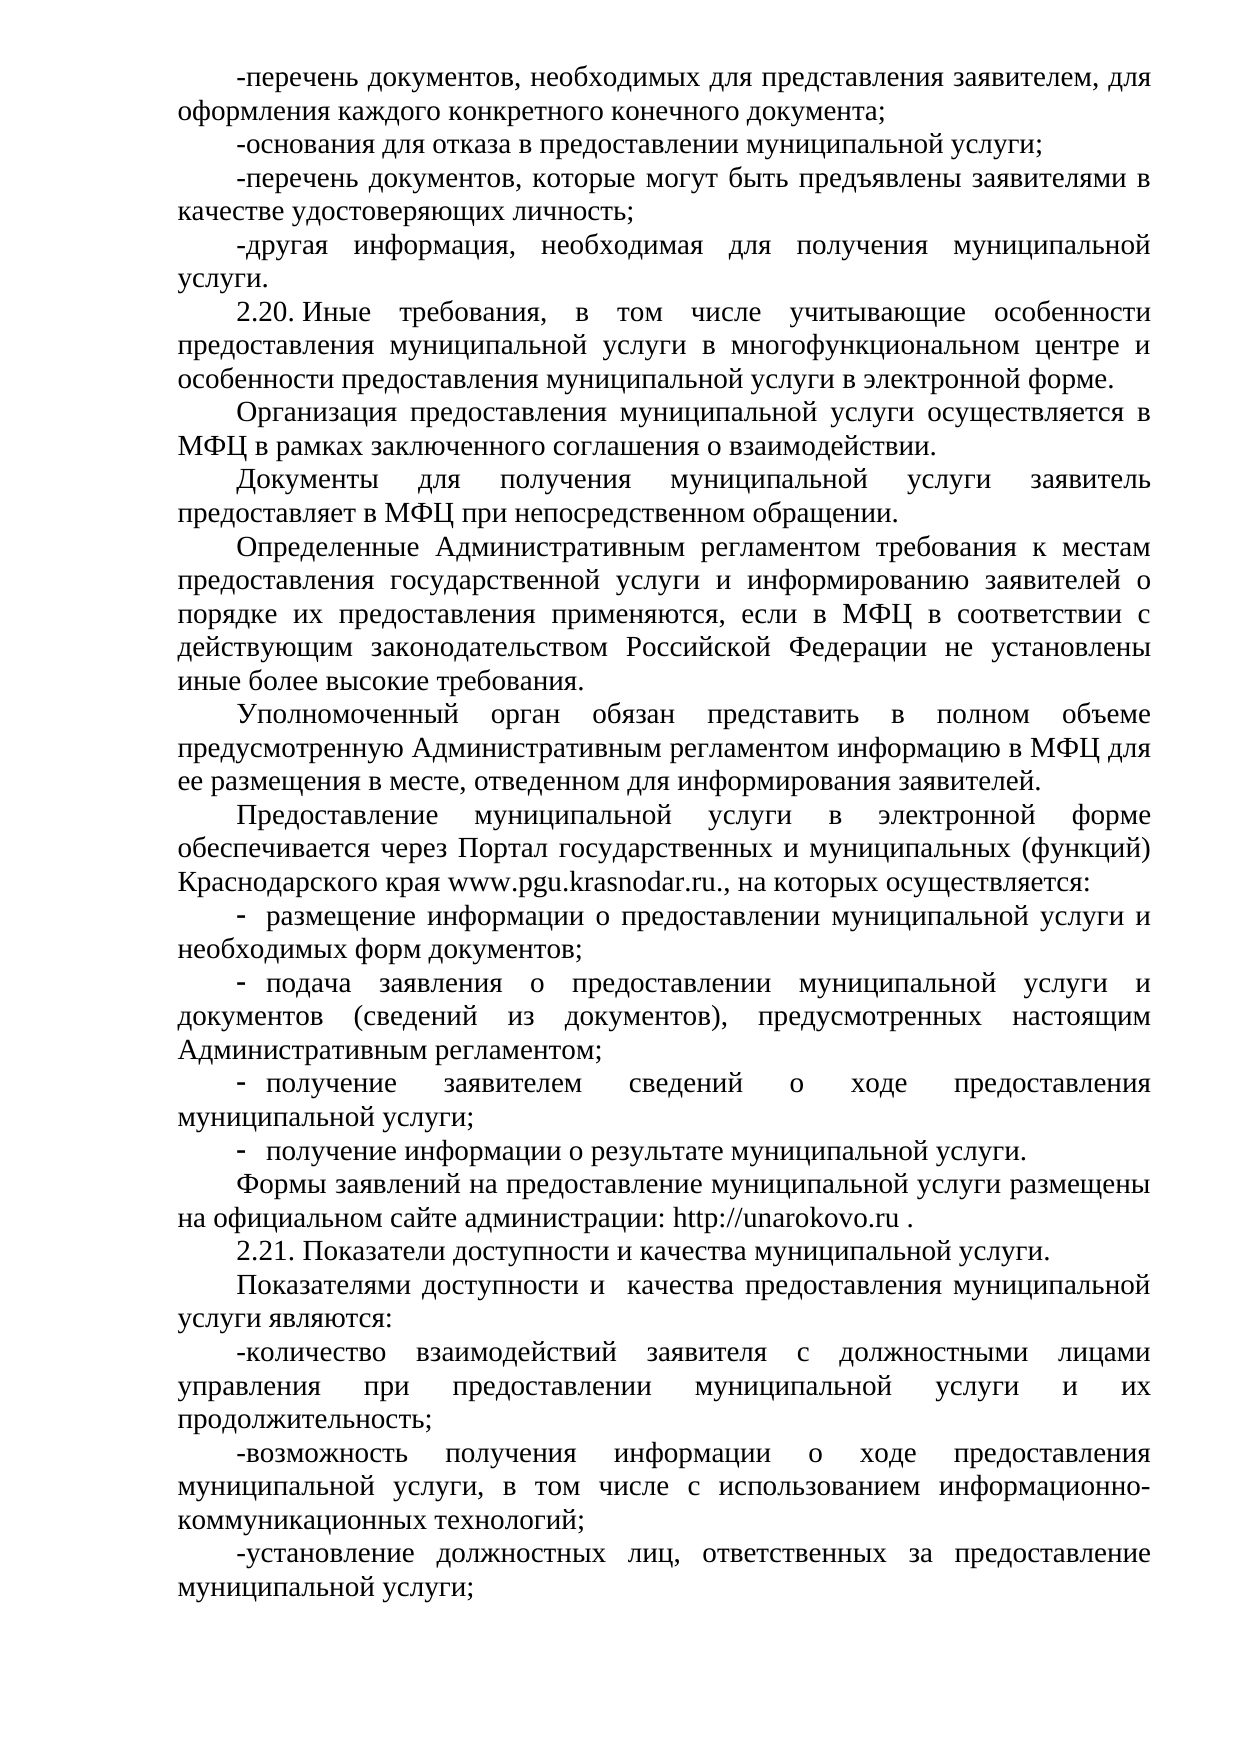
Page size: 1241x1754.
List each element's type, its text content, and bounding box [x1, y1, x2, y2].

text Документы для получения муниципальной услуги заявитель предоставляет в МФЦ при непосредственном обращении. [177, 462, 1152, 529]
list получение заявителем сведений о ходе предоставления муниципальной услуги; [177, 1066, 1152, 1133]
list получение информации о результате муниципальной услуги. [177, 1133, 1152, 1166]
text Предоставление муниципальной услуги в электронной форме обеспечивается через Портал государственных и муниципальных (функций) Краснодарского края www.pgu.krasnodar.ru., на которых осуществляется: [177, 797, 1152, 898]
text 2.20. Иные требования, в том числе учитывающие особенности предоставления муниципальной услуги в многофункциональном центре и особенности предоставления муниципальной услуги в электронной форме. [177, 294, 1152, 394]
text Уполномоченный орган обязан представить в полном объеме предусмотренную Административным регламентом информацию в МФЦ для ее размещения в месте, отведенном для информирования заявителей. [177, 696, 1152, 797]
text -установление должностных лиц, ответственных за предоставление муниципальной услуги; [177, 1535, 1152, 1602]
list размещение информации о предоставлении муниципальной услуги и необходимых форм документов; [177, 898, 1152, 965]
text -другая информация, необходимая для получения муниципальной услуги. [177, 227, 1152, 294]
text Формы заявлений на предоставление муниципальной услуги размещены на официальном сайте администрации: http://unarokovo.ru . [177, 1166, 1152, 1233]
text -основания для отказа в предоставлении муниципальной услуги; [177, 126, 1152, 160]
list подача заявления о предоставлении муниципальной услуги и документов (сведений из документов), предусмотренных настоящим Административным регламентом; [177, 965, 1152, 1066]
text 2.21. Показатели доступности и качества муниципальной услуги. [177, 1233, 1152, 1267]
text Организация предоставления муниципальной услуги осуществляется в МФЦ в рамках заключенного соглашения о взаимодействии. [177, 394, 1152, 462]
text -количество взаимодействий заявителя с должностными лицами управления при предоставлении муниципальной услуги и их продолжительность; [177, 1334, 1152, 1435]
text Показателями доступности и качества предоставления муниципальной услуги являются: [177, 1267, 1152, 1334]
text -перечень документов, необходимых для представления заявителем, для оформления каждого конкретного конечного документа; [177, 59, 1152, 126]
text -перечень документов, которые могут быть предъявлены заявителями в качестве удостоверяющих личность; [177, 160, 1152, 227]
text -возможность получения информации о ходе предоставления муниципальной услуги, в том числе с использованием информационно-коммуникационных технологий; [177, 1435, 1152, 1535]
text Определенные Административным регламентом требования к местам предоставления государственной услуги и информированию заявителей о порядке их предоставления применяются, если в МФЦ в соответствии с действующим законодательством Российской Федерации не установлены иные более высокие требования. [177, 529, 1152, 696]
